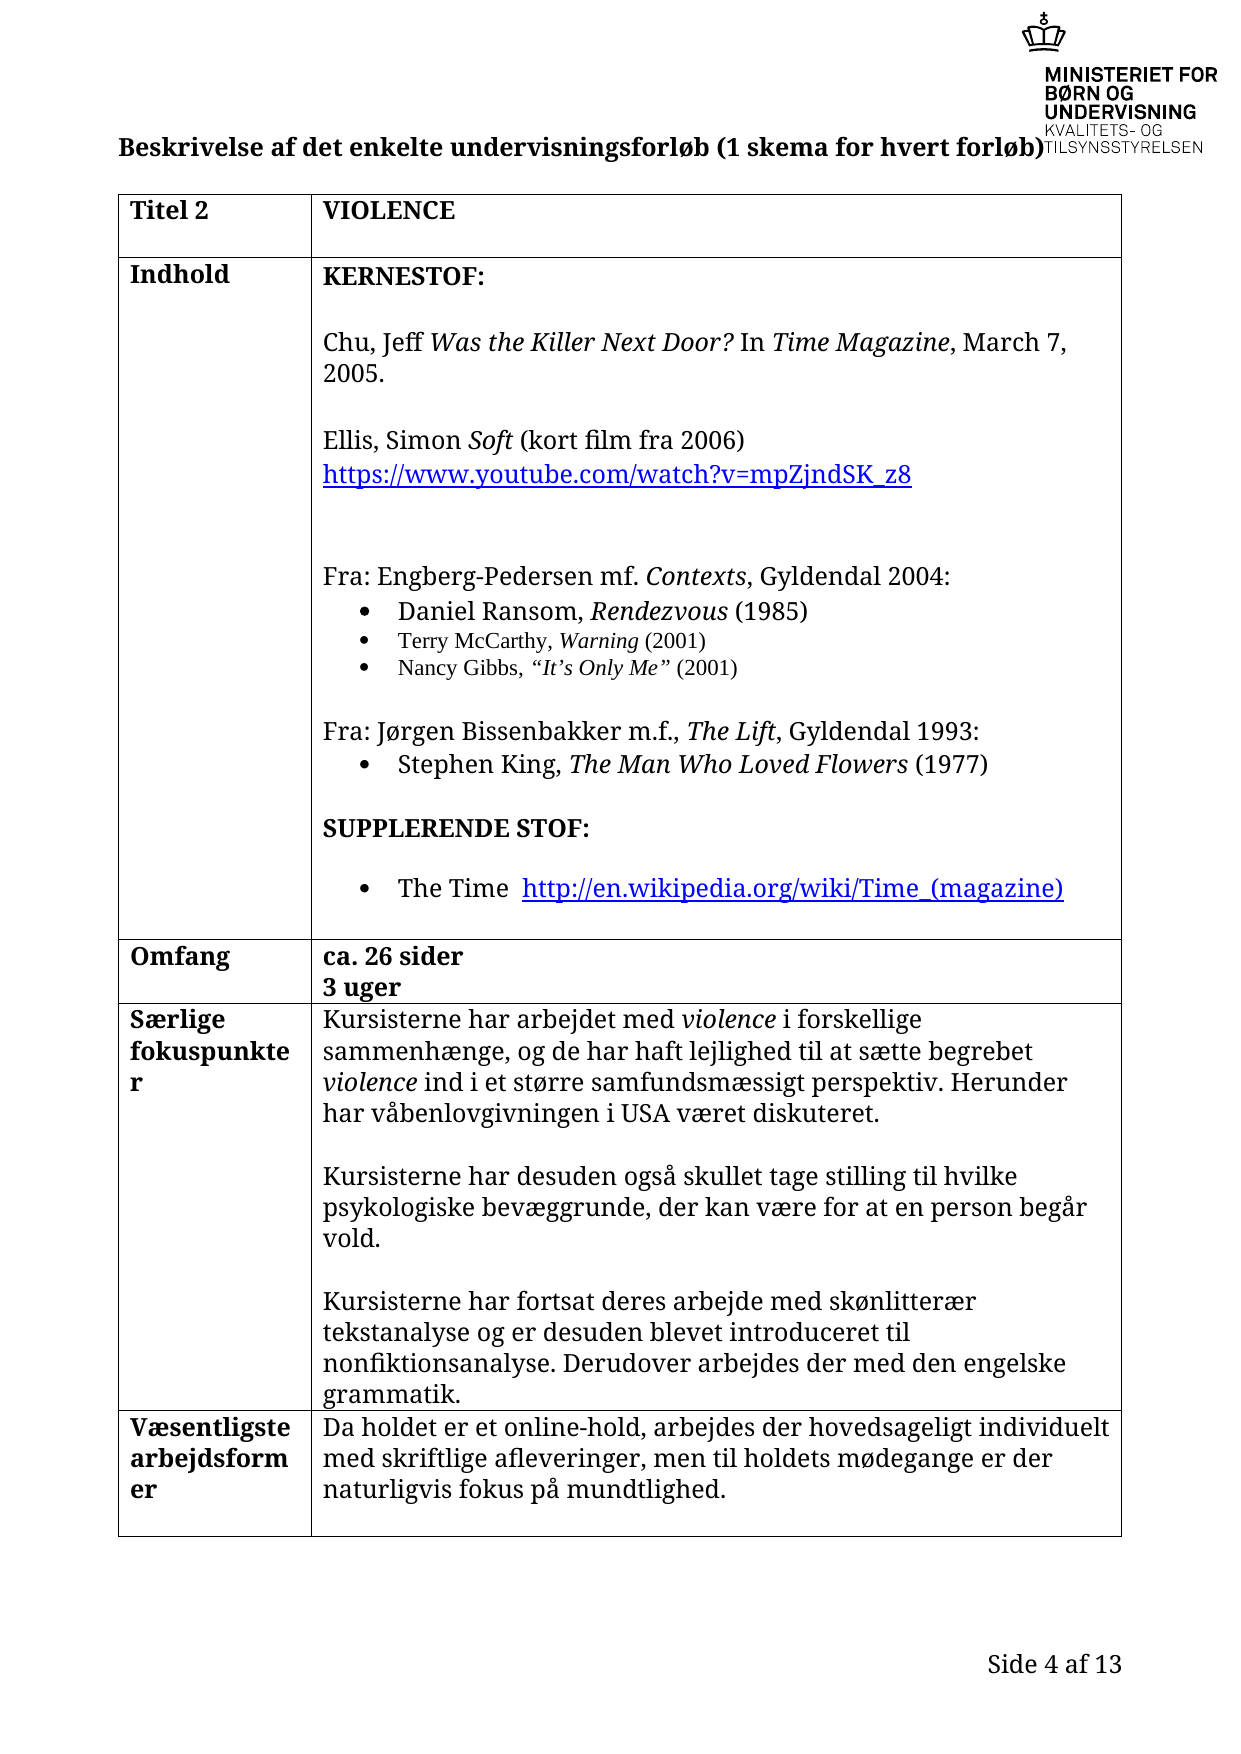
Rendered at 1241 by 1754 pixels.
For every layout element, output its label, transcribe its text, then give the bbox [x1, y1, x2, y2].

table_cell KERNESTOF: Chu, Jeff Was the Killer Next Door? In Time Magazine, March 7, 2005. Ellis, Simon Soft (kort film fra 2006) https://www.youtube.com/watch?v=mpZjndSK_z8 Fra: Engberg-Pedersen mf. Contexts, Gyldendal 2004: Daniel Ransom, Rendezvous (1985) Terry McCarthy, Warning (2001) Nancy Gibbs, “It’s Only Me” (2001) Fra: Jørgen Bissenbakker m.f., The Lift, Gyldendal 1993: Stephen King, The Man Who Loved Flowers (1977) SUPPLERENDE STOF: The Time http://en.wikipedia.org/wiki/Time_(magazine) [312, 258, 1121, 939]
table_cell Væsentligste arbejdsformer [119, 1411, 311, 1536]
text Beskrivelse af det enkelte undervisningsforløb (1 skema for hvert forløb) [118, 131, 1122, 162]
table_cell Da holdet er et online-hold, arbejdes der hovedsageligt individuelt med skriftlige afleveringer, men til holdets mødegange er der naturligvis fokus på mundtlighed. [312, 1411, 1121, 1536]
table_header VIOLENCE [312, 195, 1121, 257]
table_cell Kursisterne har arbejdet med violence i forskellige sammenhænge, og de har haft lejlighed til at sætte begrebet violence ind i et større samfundsmæssigt perspektiv. Herunder har våbenlovgivningen i USA været diskuteret. Kursisterne har desuden også skullet tage stilling til hvilke psykologiske bevæggrunde, der kan være for at en person begår vold. Kursisterne har fortsat deres arbejde med skønlitterær tekstanalyse og er desuden blevet introduceret til nonfiktionsanalyse. Derudover arbejdes der med den engelske grammatik. [312, 1004, 1121, 1410]
table_cell Indhold [119, 258, 311, 939]
table_cell Omfang [119, 940, 311, 1003]
table_header Titel 2 [119, 195, 311, 257]
table_cell ca. 26 sider 3 uger [312, 940, 1121, 1003]
table_cell Særlige fokuspunkter [119, 1004, 311, 1410]
